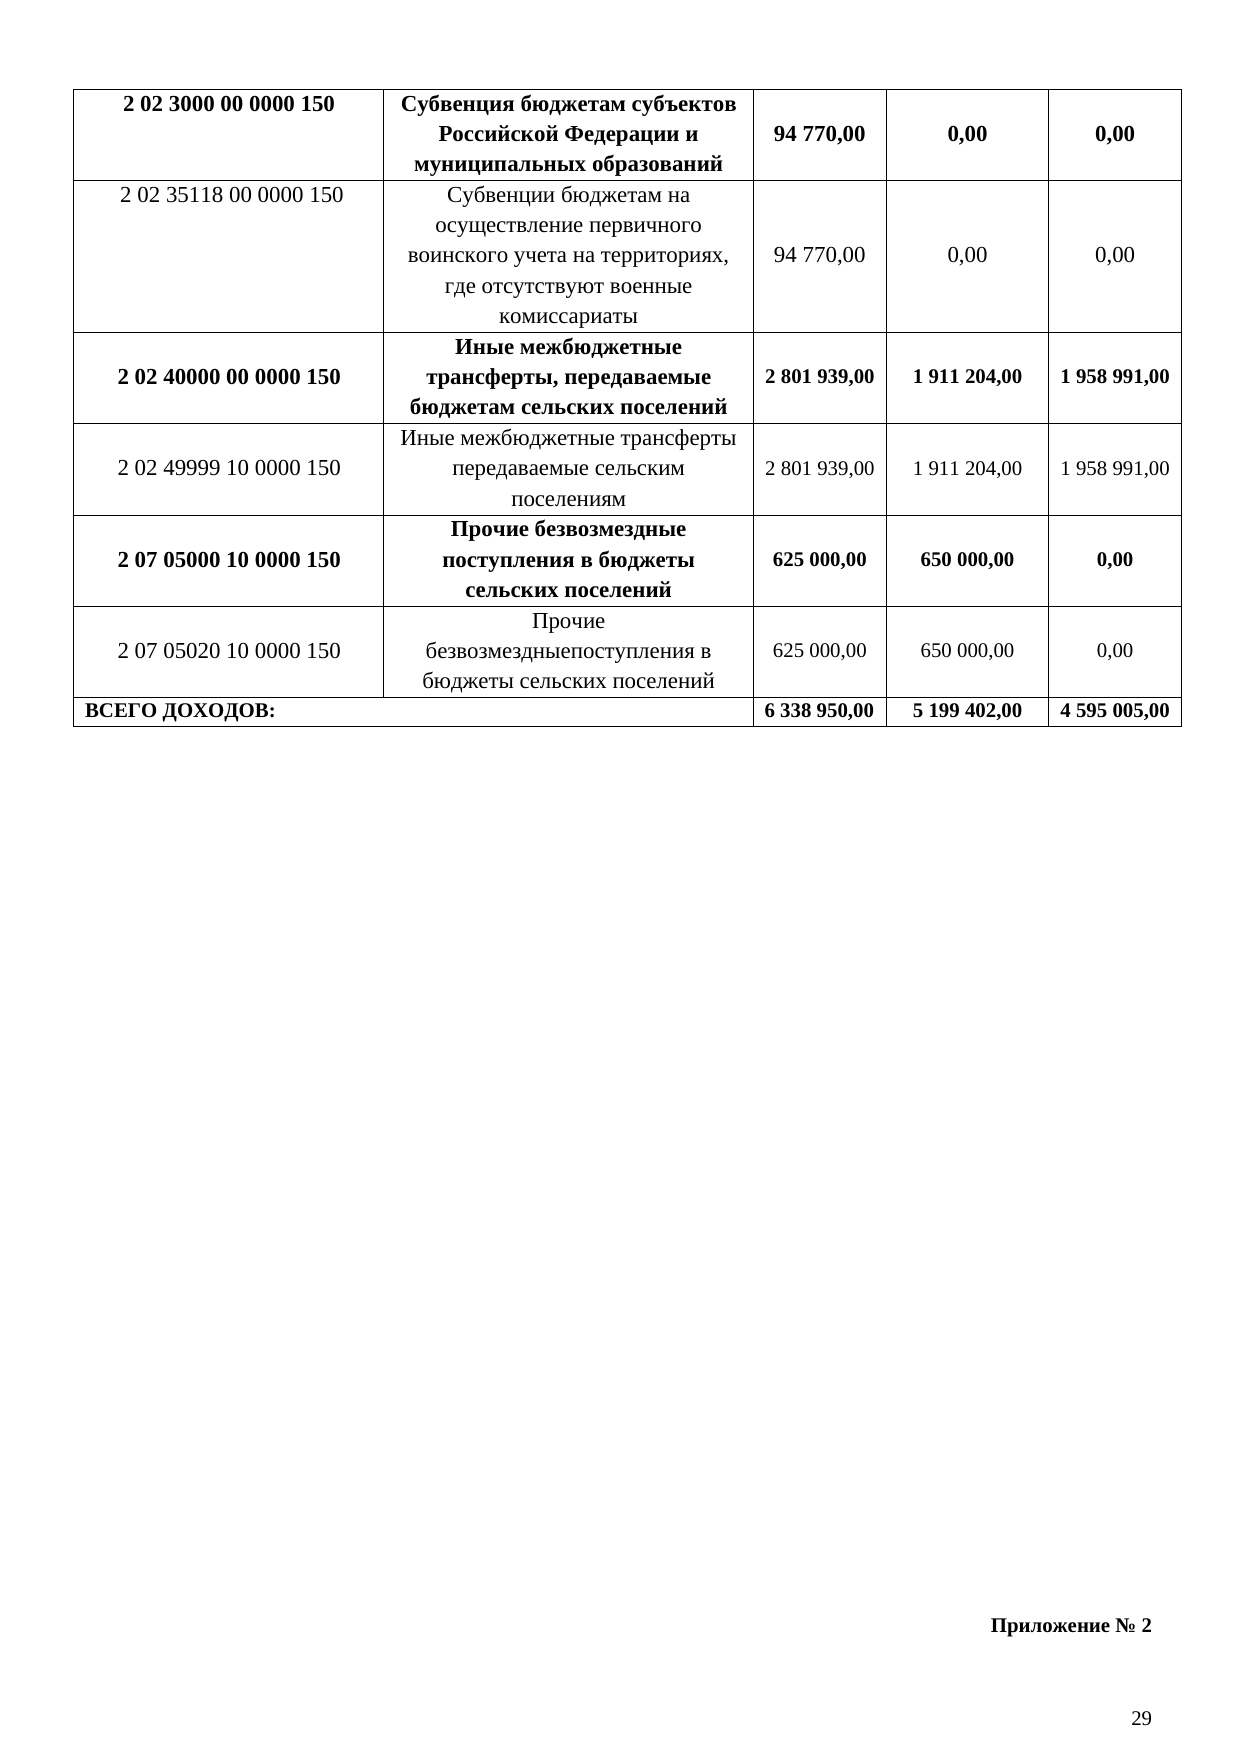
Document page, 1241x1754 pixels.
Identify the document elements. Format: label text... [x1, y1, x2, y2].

table_cell 0,00 [1049, 90, 1181, 180]
table_cell 2 801 939,00 [754, 424, 886, 514]
table_cell 0,00 [887, 90, 1048, 180]
table_cell 2 07 05000 10 0000 150 [74, 516, 383, 606]
table_cell 1 958 991,00 [1049, 424, 1181, 514]
table_cell 0,00 [887, 181, 1048, 332]
table_cell 0,00 [1049, 516, 1181, 606]
table_cell Прочие безвозмездные поступления в бюджеты сельских поселений [384, 516, 753, 606]
table_cell ВСЕГО ДОХОДОВ: [74, 698, 753, 726]
table_cell 2 07 05020 10 0000 150 [74, 607, 383, 697]
table_cell 5 199 402,00 [887, 698, 1048, 726]
table_cell Иные межбюджетные трансферты передаваемые сельским поселениям [384, 424, 753, 514]
table_cell 4 595 005,00 [1049, 698, 1181, 726]
table_cell 1 958 991,00 [1049, 333, 1181, 423]
table_cell 0,00 [1049, 181, 1181, 332]
table_cell 1 911 204,00 [887, 333, 1048, 423]
table_cell 2 02 35118 00 0000 150 [74, 181, 383, 332]
table_cell 650 000,00 [887, 516, 1048, 606]
table_cell Иные межбюджетные трансферты, передаваемые бюджетам сельских поселений [384, 333, 753, 423]
table_cell 2 801 939,00 [754, 333, 886, 423]
table_cell Субвенции бюджетам на осуществление первичного воинского учета на территориях, где отсутствуют военные комиссариаты [384, 181, 753, 332]
table_cell 0,00 [1049, 607, 1181, 697]
table_cell Прочие безвозмездныепоступления в бюджеты сельских поселений [384, 607, 753, 697]
table_cell 625 000,00 [754, 607, 886, 697]
table_cell 2 02 40000 00 0000 150 [74, 333, 383, 423]
table_cell 94 770,00 [754, 181, 886, 332]
table_cell 650 000,00 [887, 607, 1048, 697]
title Приложение № 2 [177, 1613, 1152, 1637]
table_cell 94 770,00 [754, 90, 886, 180]
table_cell 1 911 204,00 [887, 424, 1048, 514]
table_cell Субвенция бюджетам субъектов Российской Федерации и муниципальных образований [384, 90, 753, 180]
table_cell 2 02 3000 00 0000 150 [74, 90, 383, 180]
table_cell 2 02 49999 10 0000 150 [74, 424, 383, 514]
table_cell 6 338 950,00 [754, 698, 886, 726]
table_cell 625 000,00 [754, 516, 886, 606]
